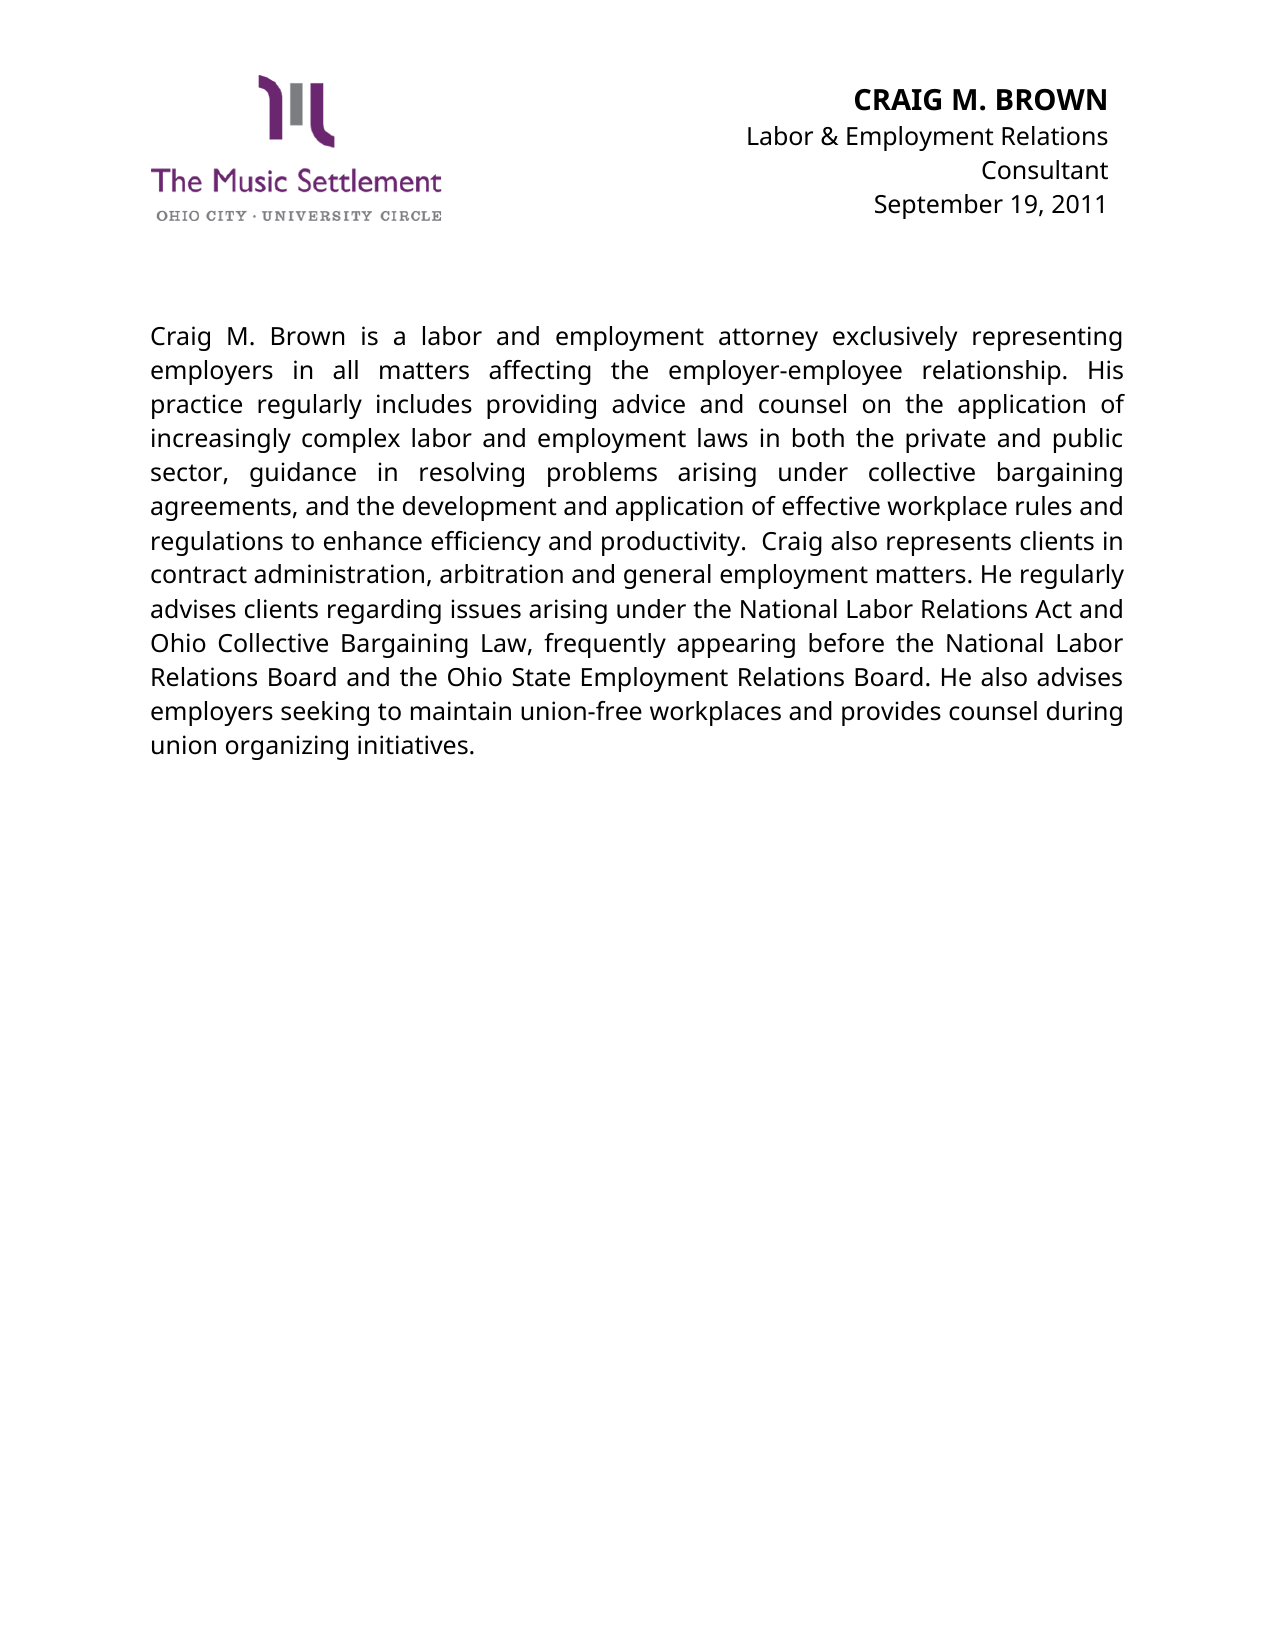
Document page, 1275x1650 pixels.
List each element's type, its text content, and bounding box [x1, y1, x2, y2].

text Craig M. Brown is a labor and employment attorney exclusively representing employers in all matters affecting the employer-employee relationship. His practice regularly includes providing advice and counsel on the application of increasingly complex labor and employment laws in both the private and public sector, guidance in resolving problems arising under collective bargaining agreements, and the development and application of effective workplace rules and regulations to enhance efficiency and productivity. Craig also represents clients in contract administration, arbitration and general employment matters. He regularly advises clients regarding issues arising under the National Labor Relations Act and Ohio Collective Bargaining Law, frequently appearing before the National Labor Relations Board and the Ohio State Employment Relations Board. He also advises employers seeking to maintain union-free workplaces and provides counsel during union organizing initiatives. [150, 319, 1125, 762]
picture [150, 75, 442, 225]
